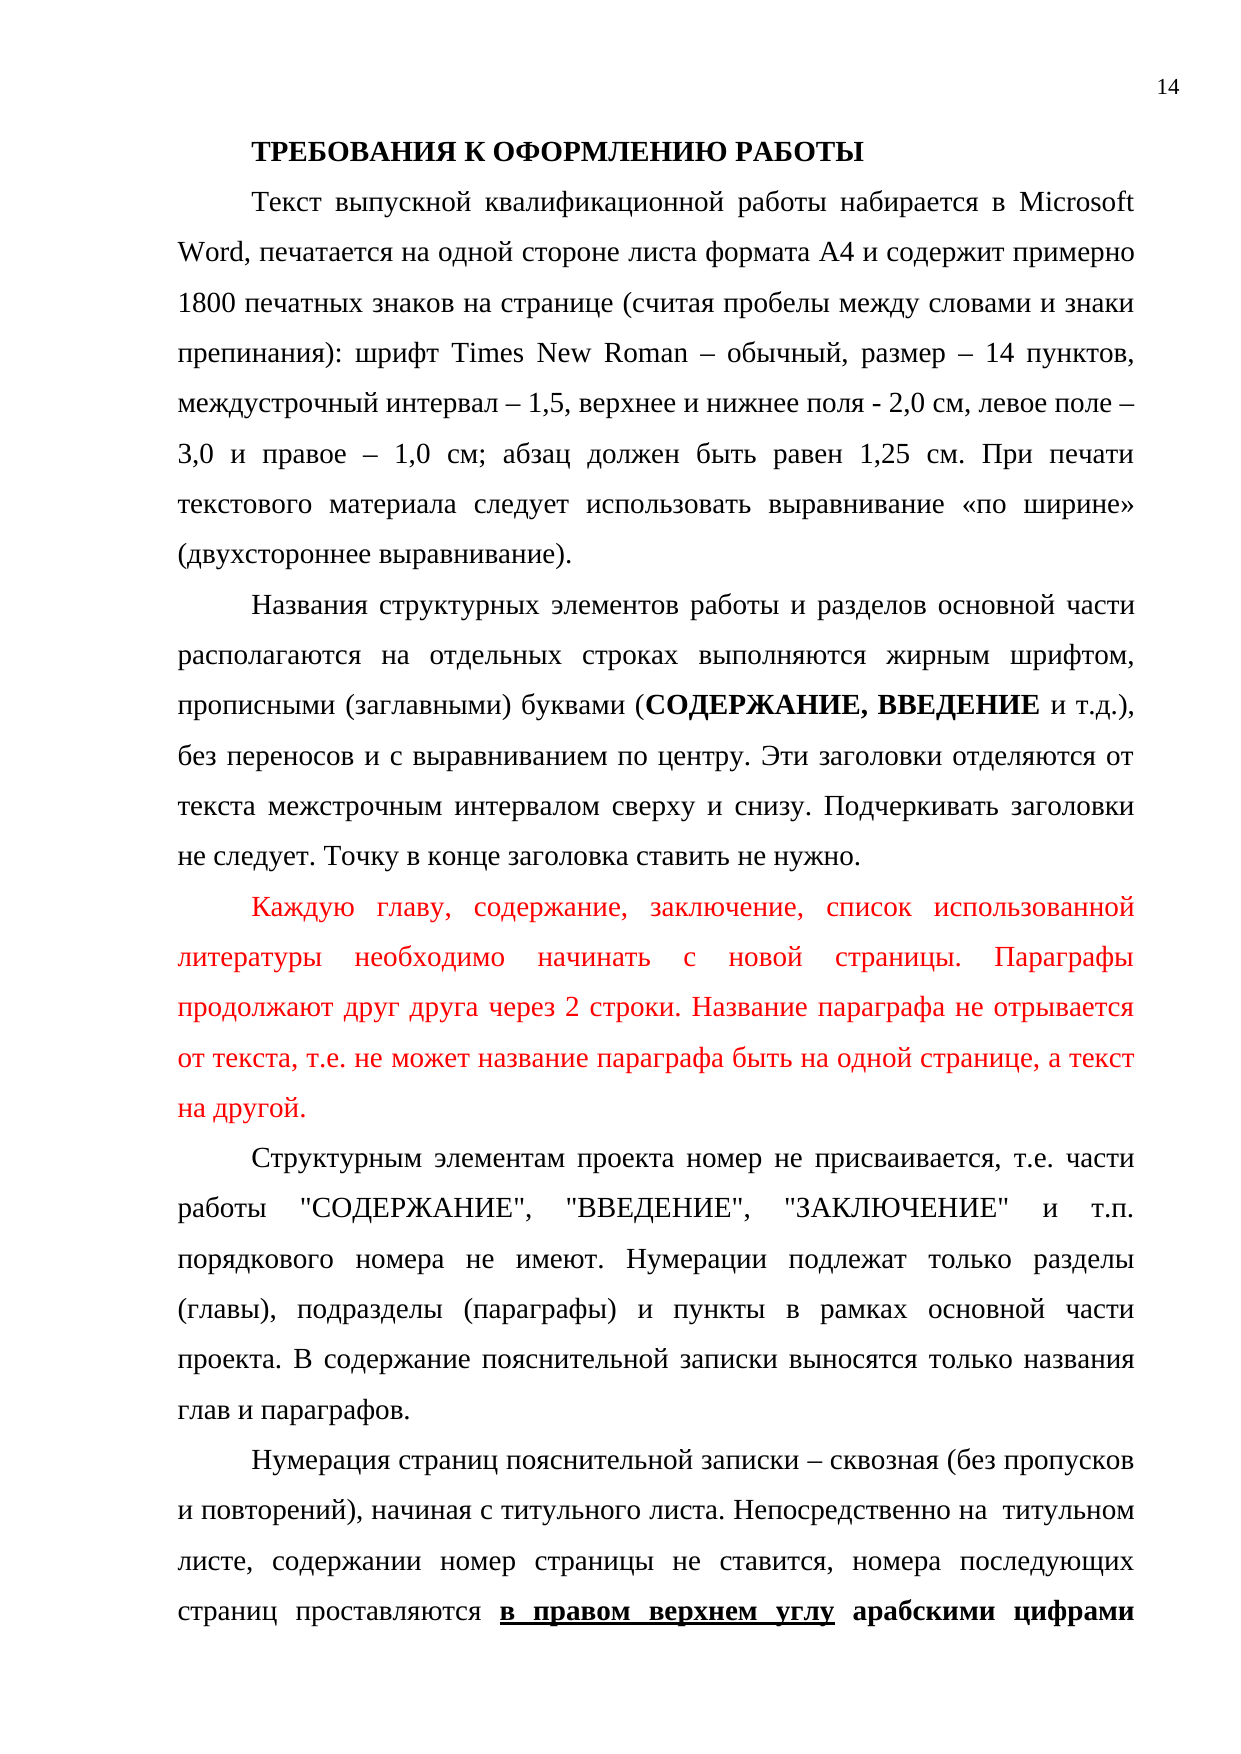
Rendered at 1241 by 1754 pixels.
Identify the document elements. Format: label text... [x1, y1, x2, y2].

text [177, 1442, 1135, 1627]
subtitle ТРЕБОВАНИЯ К ОФОРМЛЕНИЮ РАБОТЫ [177, 134, 1152, 168]
text Текст выпускной квалификационной работы набирается в Microsoft Word, печатается на одной стороне листа формата А4 и содержит примерно 1800 печатных знаков на странице (считая пробелы между словами и знаки препинания): шрифт Times New Roman – обычный, размер – 14 пунктов, междустрочный интервал – 1,5, верхнее и нижнее поля - 2,0 см, левое поле – 3,0 и правое – 1,0 см; абзац должен быть равен 1,25 см. При печати текстового материала следует использовать выравнивание «по ширине» (двухстороннее выравнивание). [177, 184, 1135, 570]
text Каждую главу, содержание, заключение, список использованной литературы необходимо начинать с новой страницы. Параграфы продолжают друг друга через 2 строки. Название параграфа не отрывается от текста, т.е. не может название параграфа быть на одной странице, а текст на другой. [177, 889, 1134, 1123]
text Названия структурных элементов работы и разделов основной части располагаются на отдельных строках выполняются жирным шрифтом, прописными (заглавными) буквами (СОДЕРЖАНИЕ, ВВЕДЕНИЕ и т.д.), без переносов и с выравниванием по центру. Эти заголовки отделяются от текста межстрочным интервалом сверху и снизу. Подчеркивать заголовки не следует. Точку в конце заголовка ставить не нужно. [177, 587, 1135, 872]
text Структурным элементам проекта номер не присваивается, т.е. части работы "СОДЕРЖАНИЕ", "ВВЕДЕНИЕ", "ЗАКЛЮЧЕНИЕ" и т.п. порядкового номера не имеют. Нумерации подлежат только разделы (главы), подразделы (параграфы) и пункты в рамках основной части проекта. В содержание пояснительной записки выносятся только названия глав и параграфов. [177, 1140, 1135, 1425]
